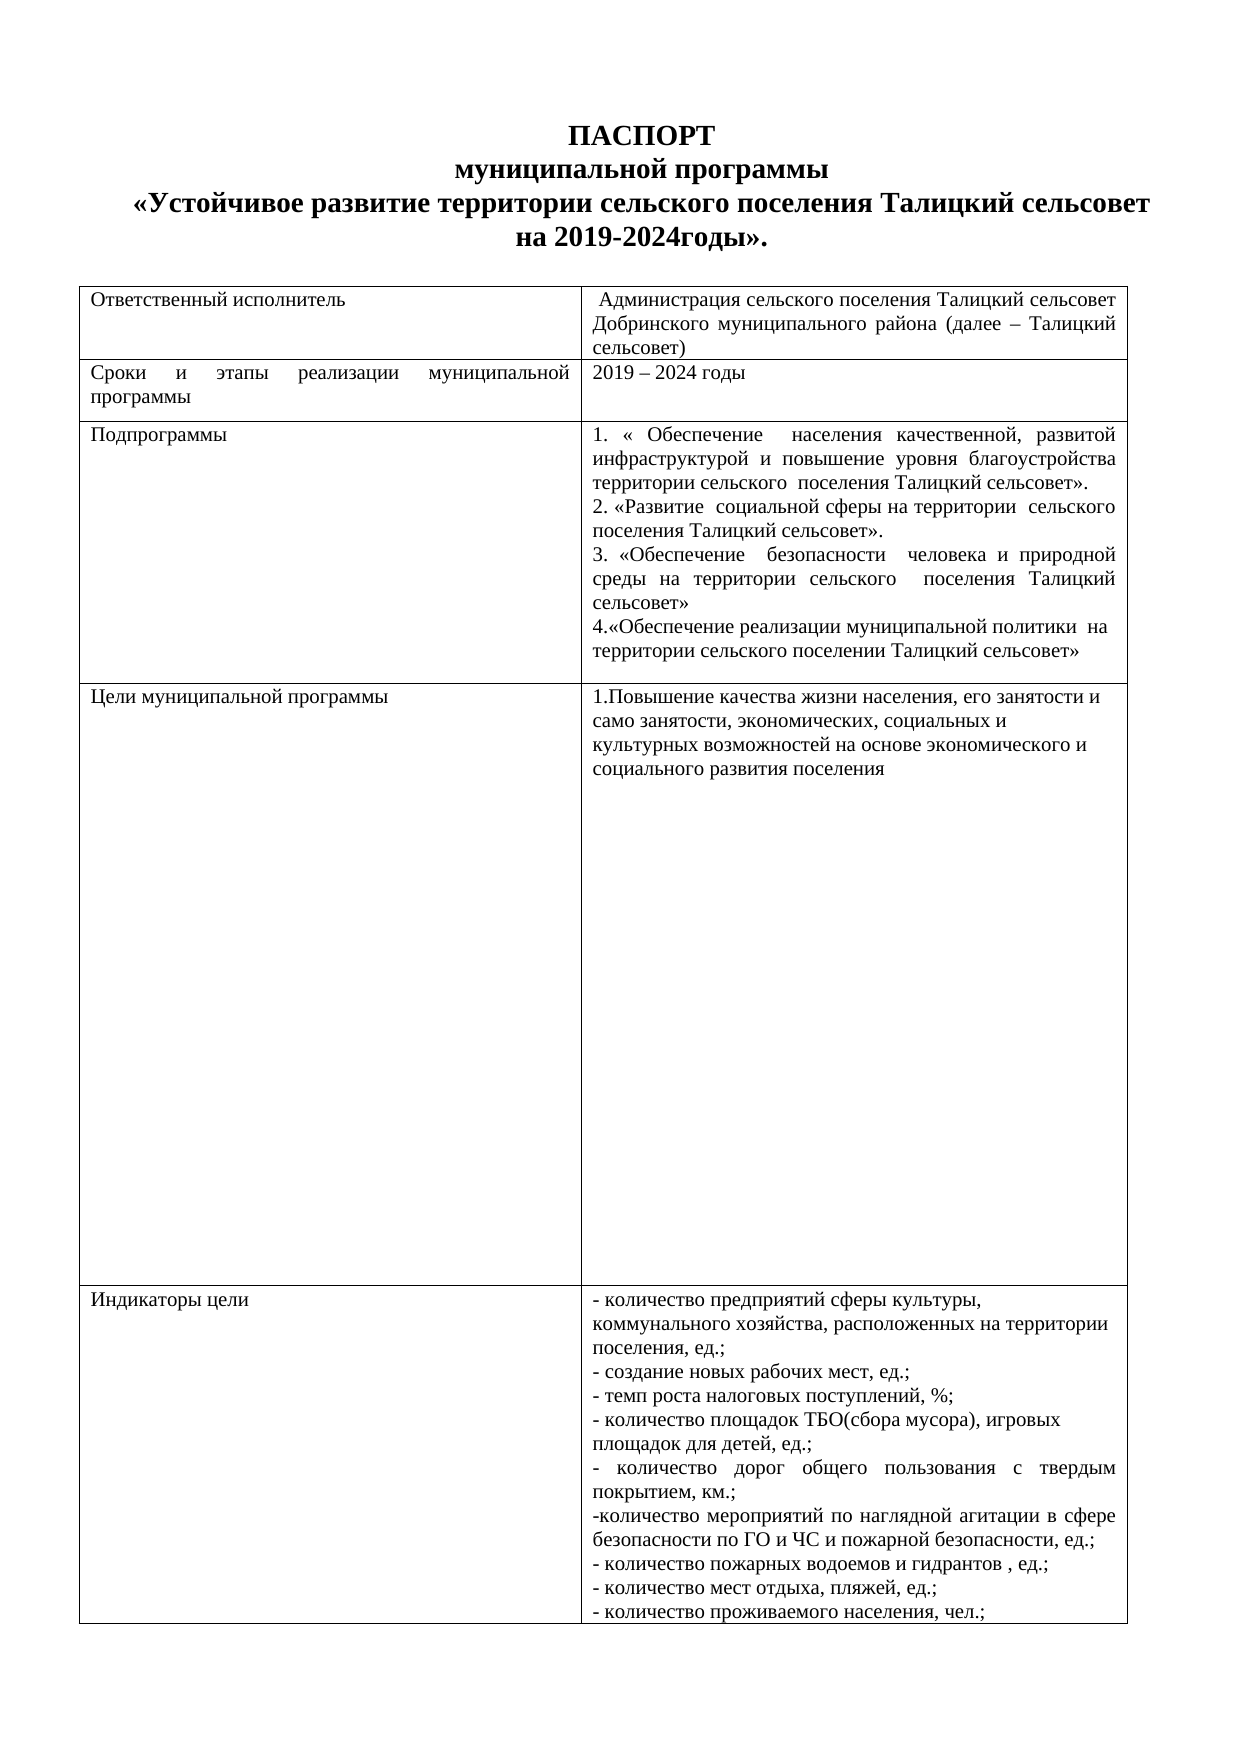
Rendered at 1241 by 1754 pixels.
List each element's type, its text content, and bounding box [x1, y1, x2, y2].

table_cell Подпрограммы [80, 422, 581, 683]
table_header Ответственный исполнитель [80, 287, 581, 359]
table_header Администрация сельского поселения Талицкий сельсовет Добринского муниципального района (далее – Талицкий сельсовет) [582, 287, 1127, 359]
text ПАСПОРТ [131, 118, 1152, 152]
text «Устойчивое развитие территории сельского поселения Талицкий сельсовет на 2019-2024годы». [131, 185, 1152, 252]
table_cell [582, 1286, 1127, 1623]
table_cell 2019 – 2024 годы [582, 360, 1127, 421]
table_cell 1. « Обеспечение населения качественной, развитой инфраструктурой и повышение уровня благоустройства территории сельского поселения Талицкий сельсовет». 2. «Развитие социальной сферы на территории сельского поселения Талицкий сельсовет». 3. «Обеспечение безопасности человека и природной среды на территории сельского поселения Талицкий сельсовет» 4.«Обеспечение реализации муниципальной политики на территории сельского поселении Талицкий сельсовет» [582, 422, 1127, 683]
table_cell Индикаторы цели [80, 1286, 581, 1623]
text муниципальной программы [131, 152, 1152, 185]
table_cell Цели муниципальной программы [80, 684, 581, 1285]
table_cell Сроки и этапы реализации муниципальной программы [80, 360, 581, 421]
table_cell 1.Повышение качества жизни населения, его занятости и само занятости, экономических, социальных и культурных возможностей на основе экономического и социального развития поселения [582, 684, 1127, 1285]
